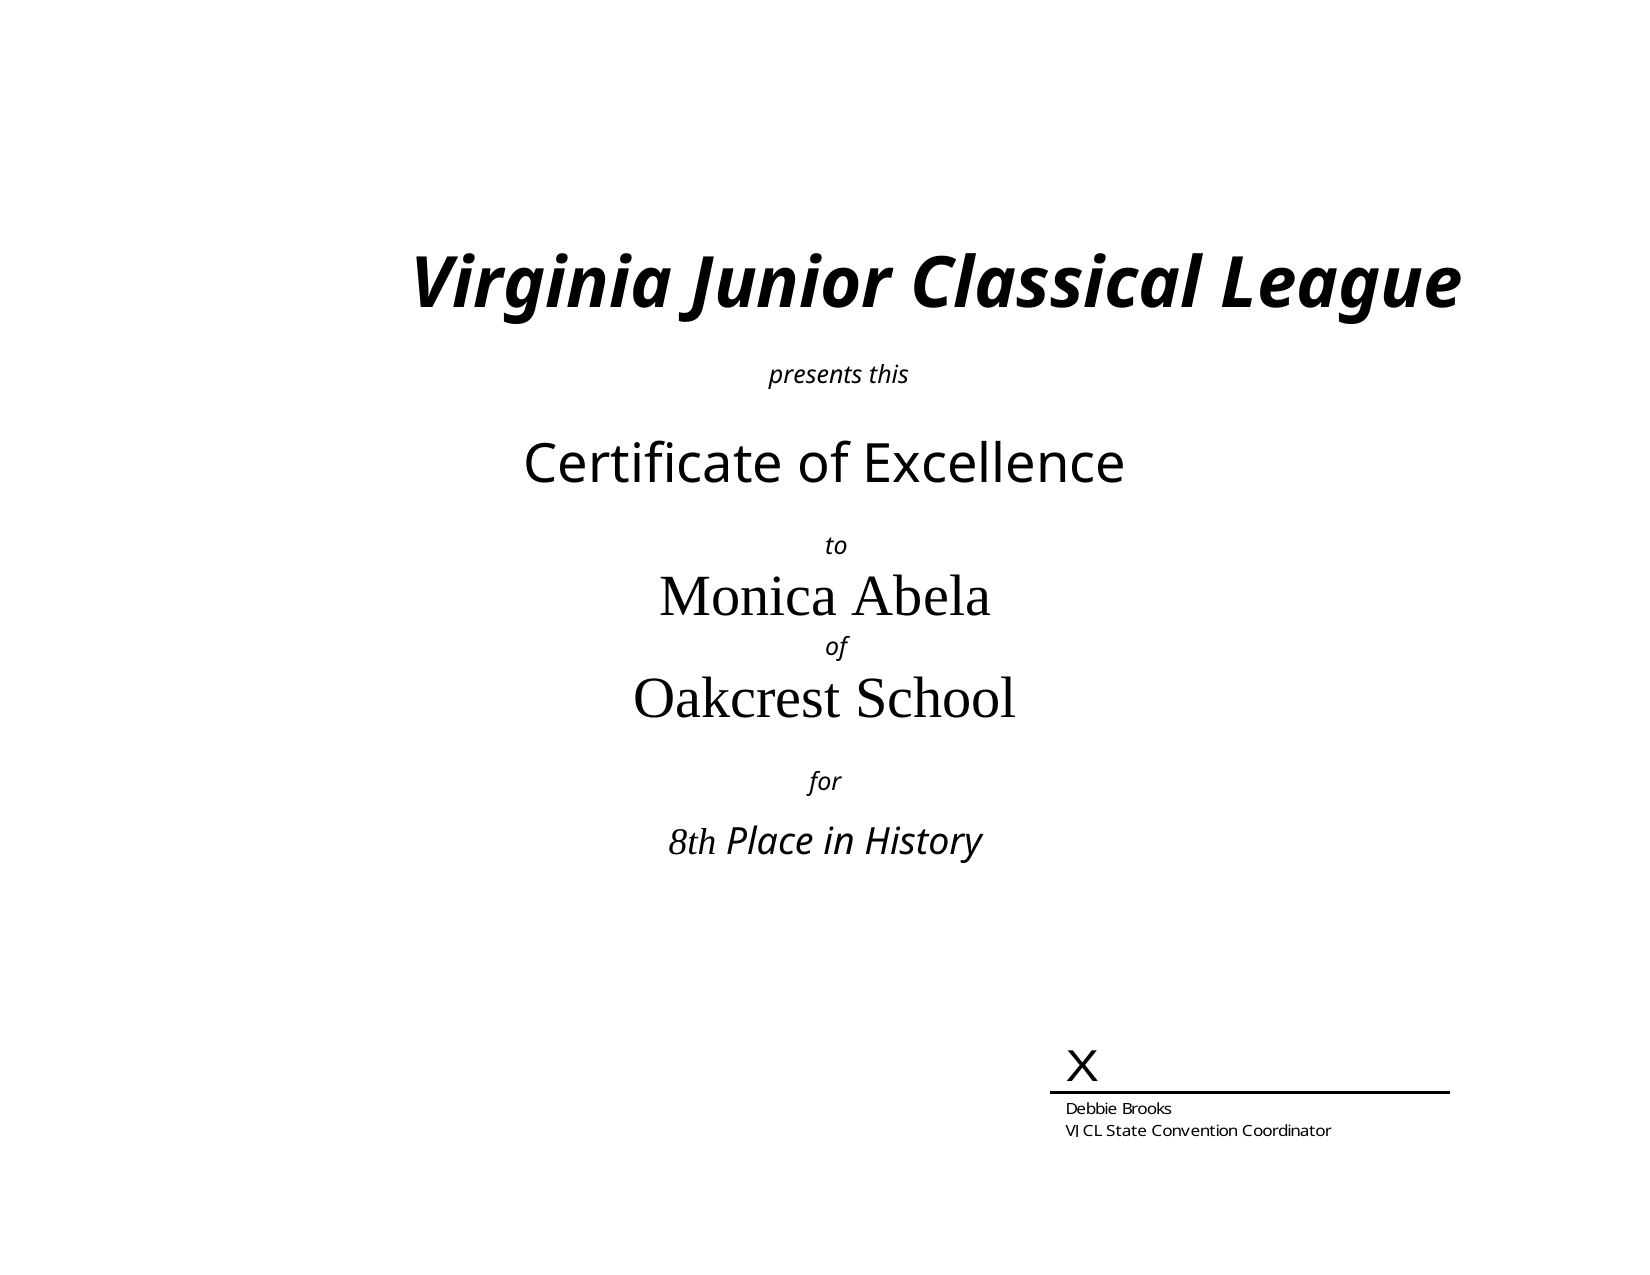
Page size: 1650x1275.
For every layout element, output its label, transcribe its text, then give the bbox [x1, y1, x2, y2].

text presents this [150, 357, 1500, 391]
text Virginia Junior Classical League [375, 231, 1500, 328]
text Monica Abela [150, 561, 1500, 628]
text of [150, 628, 1500, 662]
text Certificate of Excellence [150, 425, 1500, 498]
text Oakcrest School [150, 662, 1500, 729]
text for [150, 763, 1500, 797]
text to [600, 527, 1500, 561]
text 8th Place in History [150, 814, 1500, 865]
